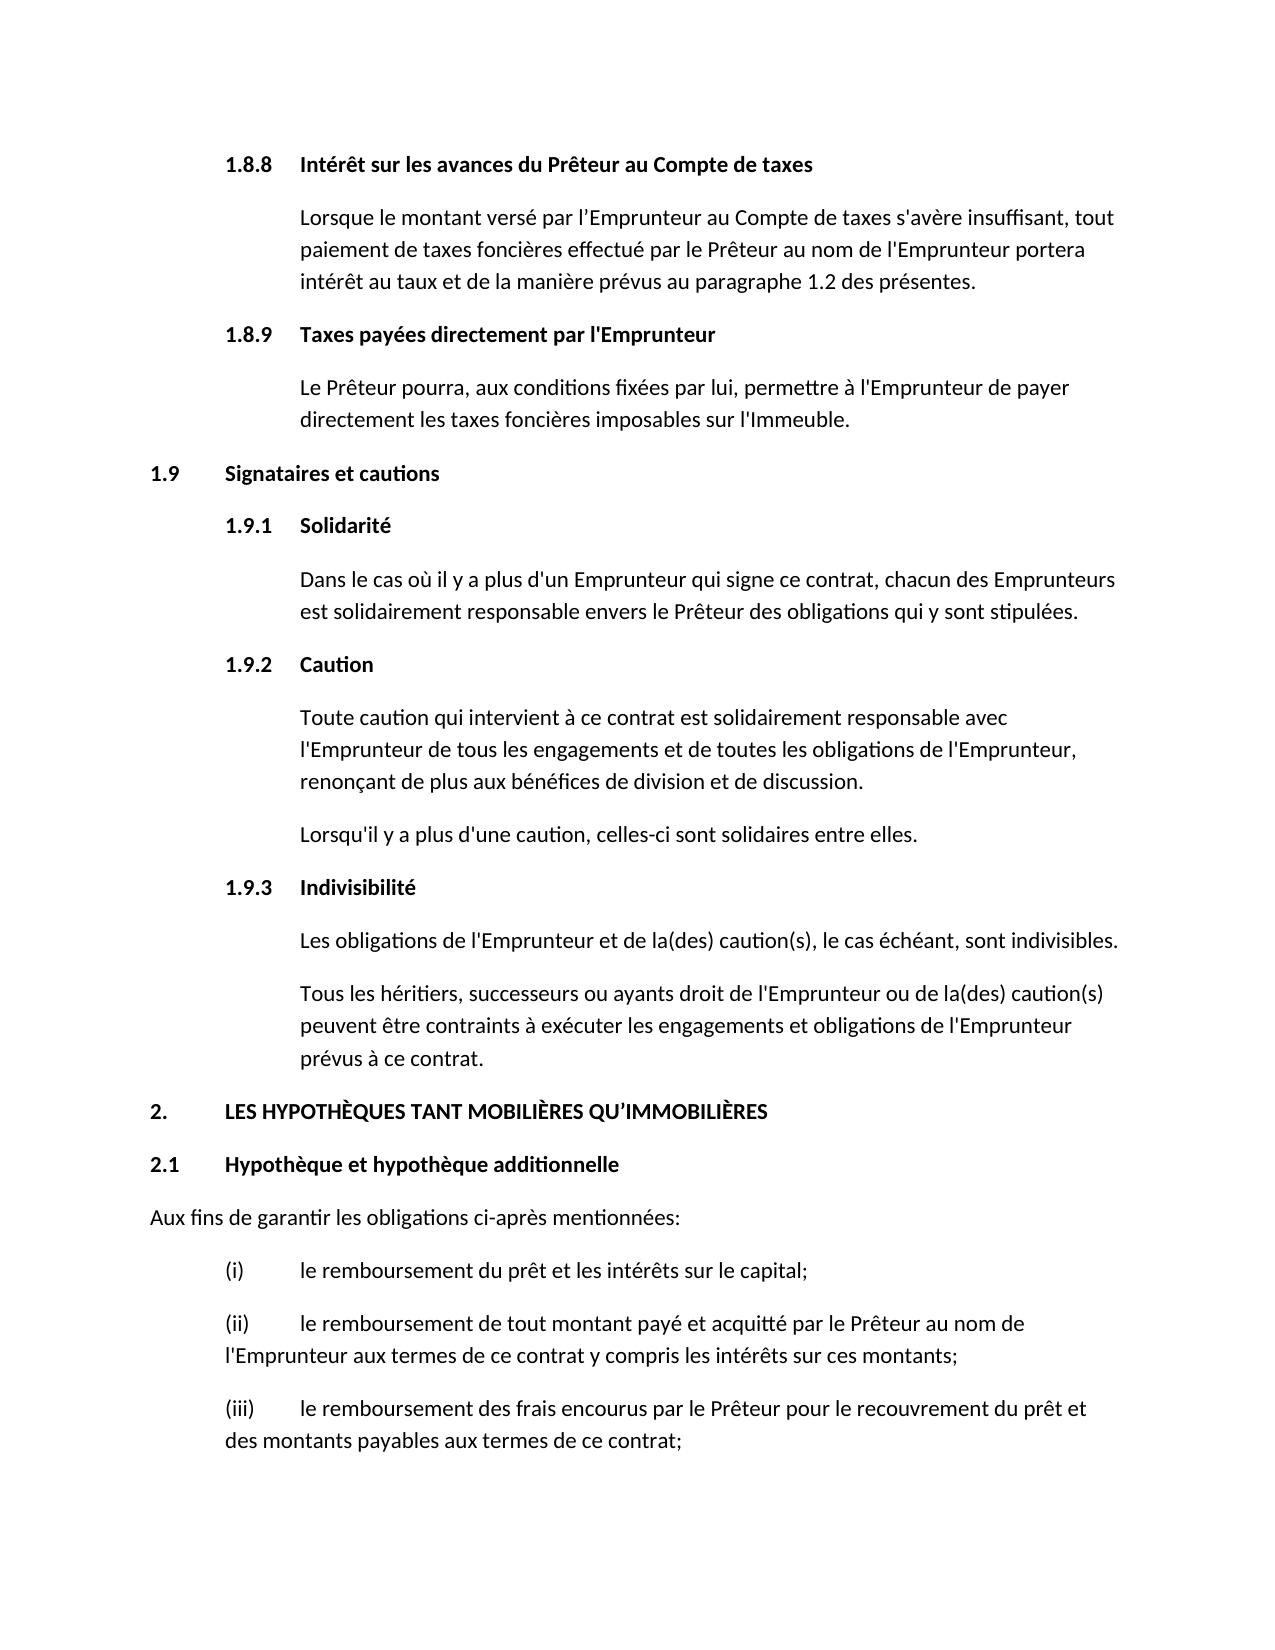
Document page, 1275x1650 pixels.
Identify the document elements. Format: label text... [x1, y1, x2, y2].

text 1.9 Signataires et cautions [150, 459, 1125, 487]
text 1.9.3 Indivisibilité [225, 873, 1125, 901]
text (ii) le remboursement de tout montant payé et acquitté par le Prêteur au nom de l'Emprunteur aux termes de ce contrat y compris les intérêts sur ces montants; [225, 1309, 1125, 1369]
text 2. LES HYPOTHÈQUES TANT MOBILIÈRES QU’IMMOBILIÈRES [150, 1097, 1125, 1125]
text (i) le remboursement du prêt et les intérêts sur le capital; [225, 1256, 1125, 1284]
text 2.1 Hypothèque et hypothèque additionnelle [150, 1150, 1125, 1178]
text 1.8.9 Taxes payées directement par l'Emprunteur [225, 320, 1125, 348]
text 1.9.2 Caution [225, 650, 1125, 678]
text 1.8.8 Intérêt sur les avances du Prêteur au Compte de taxes [225, 150, 1125, 178]
text Aux fins de garantir les obligations ci-après mentionnées: [150, 1203, 1125, 1231]
text (iii) le remboursement des frais encourus par le Prêteur pour le recouvrement du prêt et des montants payables aux termes de ce contrat; [225, 1394, 1125, 1454]
text Le Prêteur pourra, aux conditions fixées par lui, permettre à l'Emprunteur de payer directement les taxes foncières imposables sur l'Immeuble. [300, 373, 1125, 434]
text Lorsque le montant versé par l’Emprunteur au Compte de taxes s'avère insuffisant, tout paiement de taxes foncières effectué par le Prêteur au nom de l'Emprunteur portera intérêt au taux et de la manière prévus au paragraphe 1.2 des présentes. [300, 203, 1125, 295]
text Toute caution qui intervient à ce contrat est solidairement responsable avec l'Emprunteur de tous les engagements et de toutes les obligations de l'Emprunteur, renonçant de plus aux bénéfices de division et de discussion. [300, 703, 1125, 795]
text Lorsqu'il y a plus d'une caution, celles-ci sont solidaires entre elles. [300, 820, 1125, 848]
text Tous les héritiers, successeurs ou ayants droit de l'Emprunteur ou de la(des) caution(s) peuvent être contraints à exécuter les engagements et obligations de l'Emprunteur prévus à ce contrat. [300, 979, 1125, 1072]
text 1.9.1 Solidarité [225, 512, 1125, 540]
text Les obligations de l'Emprunteur et de la(des) caution(s), le cas échéant, sont indivisibles. [300, 926, 1125, 954]
text Dans le cas où il y a plus d'un Emprunteur qui signe ce contrat, chacun des Emprunteurs est solidairement responsable envers le Prêteur des obligations qui y sont stipulées. [300, 565, 1125, 625]
